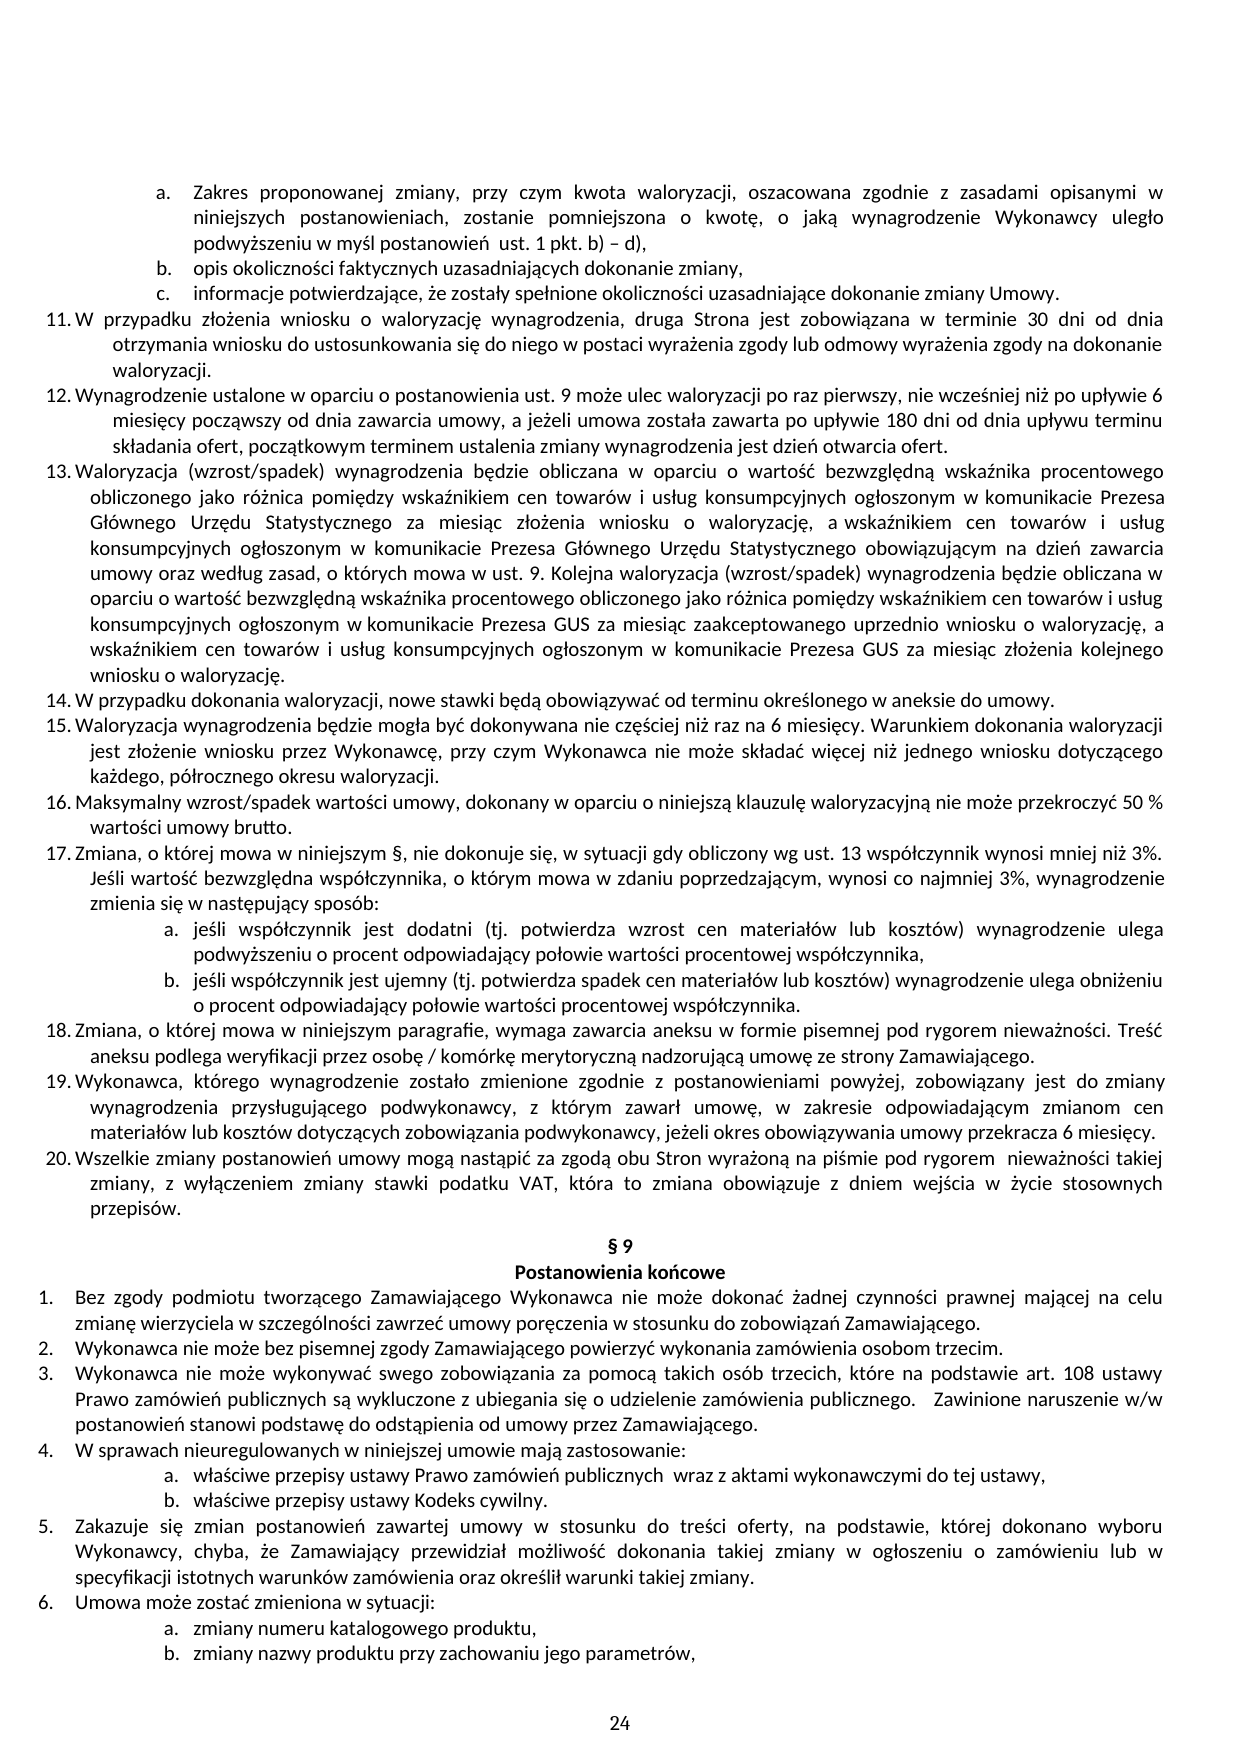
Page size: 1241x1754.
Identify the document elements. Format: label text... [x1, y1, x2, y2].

text Postanowienia końcowe [75, 1259, 1165, 1284]
list zmiany nazwy produktu przy zachowaniu jego parametrów, [164, 1640, 1165, 1666]
list właściwe przepisy ustawy Prawo zamówień publicznych wraz z aktami wykonawczymi do tej ustawy, [164, 1462, 1165, 1488]
list Bez zgody podmiotu tworzącego Zamawiającego Wykonawca nie może dokonać żadnej czynności prawnej mającej na celu zmianę wierzyciela w szczególności zawrzeć umowy poręczenia w stosunku do zobowiązań Zamawiającego. [38, 1284, 1165, 1335]
text § 9 [75, 1233, 1165, 1259]
list W przypadku złożenia wniosku o waloryzację wynagrodzenia, druga Strona jest zobowiązana w terminie 30 dni od dnia otrzymania wniosku do ustosunkowania się do niego w postaci wyrażenia zgody lub odmowy wyrażenia zgody na dokonanie waloryzacji. [45, 306, 1165, 382]
list Maksymalny wzrost/spadek wartości umowy, dokonany w oparciu o niniejszą klauzulę waloryzacyjną nie może przekroczyć 50 % wartości umowy brutto. [45, 789, 1165, 840]
list Zmiana, o której mowa w niniejszym paragrafie, wymaga zawarcia aneksu w formie pisemnej pod rygorem nieważności. Treść aneksu podlega weryfikacji przez osobę / komórkę merytoryczną nadzorującą umowę ze strony Zamawiającego. [45, 1018, 1165, 1068]
list zmiany numeru katalogowego produktu, [164, 1615, 1165, 1640]
list informacje potwierdzające, że zostały spełnione okoliczności uzasadniające dokonanie zmiany Umowy. [156, 281, 1165, 306]
list opis okoliczności faktycznych uzasadniających dokonanie zmiany, [156, 255, 1165, 281]
list Zakres proponowanej zmiany, przy czym kwota waloryzacji, oszacowana zgodnie z zasadami opisanymi w niniejszych postanowieniach, zostanie pomniejszona o kwotę, o jaką wynagrodzenie Wykonawcy uległo podwyższeniu w myśl postanowień ust. 1 pkt. b) – d), [156, 179, 1165, 255]
list właściwe przepisy ustawy Kodeks cywilny. [164, 1488, 1165, 1513]
list jeśli współczynnik jest dodatni (tj. potwierdza wzrost cen materiałów lub kosztów) wynagrodzenie ulega podwyższeniu o procent odpowiadający połowie wartości procentowej współczynnika, [164, 916, 1165, 967]
list Umowa może zostać zmieniona w sytuacji: [38, 1589, 1165, 1615]
list Wynagrodzenie ustalone w oparciu o postanowienia ust. 9 może ulec waloryzacji po raz pierwszy, nie wcześniej niż po upływie 6 miesięcy począwszy od dnia zawarcia umowy, a jeżeli umowa została zawarta po upływie 180 dni od dnia upływu terminu składania ofert, początkowym terminem ustalenia zmiany wynagrodzenia jest dzień otwarcia ofert. [45, 382, 1165, 458]
list Wykonawca nie może wykonywać swego zobowiązania za pomocą takich osób trzecich, które na podstawie art. 108 ustawy Prawo zamówień publicznych są wykluczone z ubiegania się o udzielenie zamówienia publicznego. Zawinione naruszenie w/w postanowień stanowi podstawę do odstąpienia od umowy przez Zamawiającego. [38, 1361, 1165, 1437]
list W przypadku dokonania waloryzacji, nowe stawki będą obowiązywać od terminu określonego w aneksie do umowy. [45, 687, 1165, 713]
list Wykonawca nie może bez pisemnej zgody Zamawiającego powierzyć wykonania zamówienia osobom trzecim. [38, 1335, 1165, 1361]
list W sprawach nieuregulowanych w niniejszej umowie mają zastosowanie: [38, 1437, 1165, 1462]
list Waloryzacja (wzrost/spadek) wynagrodzenia będzie obliczana w oparciu o wartość bezwzględną wskaźnika procentowego obliczonego jako różnica pomiędzy wskaźnikiem cen towarów i usług konsumpcyjnych ogłoszonym w komunikacie Prezesa Głównego Urzędu Statystycznego za miesiąc złożenia wniosku o waloryzację, a wskaźnikiem cen towarów i usług konsumpcyjnych ogłoszonym w komunikacie Prezesa Głównego Urzędu Statystycznego obowiązującym na dzień zawarcia umowy oraz według zasad, o których mowa w ust. 9. Kolejna waloryzacja (wzrost/spadek) wynagrodzenia będzie obliczana w oparciu o wartość bezwzględną wskaźnika procentowego obliczonego jako różnica pomiędzy wskaźnikiem cen towarów i usług konsumpcyjnych ogłoszonym w komunikacie Prezesa GUS za miesiąc zaakceptowanego uprzednio wniosku o waloryzację, a wskaźnikiem cen towarów i usług konsumpcyjnych ogłoszonym w komunikacie Prezesa GUS za miesiąc złożenia kolejnego wniosku o waloryzację. [45, 458, 1165, 687]
list Zmiana, o której mowa w niniejszym §, nie dokonuje się, w sytuacji gdy obliczony wg ust. 13 współczynnik wynosi mniej niż 3%. Jeśli wartość bezwzględna współczynnika, o którym mowa w zdaniu poprzedzającym, wynosi co najmniej 3%, wynagrodzenie zmienia się w następujący sposób: [45, 840, 1165, 916]
list Waloryzacja wynagrodzenia będzie mogła być dokonywana nie częściej niż raz na 6 miesięcy. Warunkiem dokonania waloryzacji jest złożenie wniosku przez Wykonawcę, przy czym Wykonawca nie może składać więcej niż jednego wniosku dotyczącego każdego, półrocznego okresu waloryzacji. [45, 713, 1165, 789]
list Zakazuje się zmian postanowień zawartej umowy w stosunku do treści oferty, na podstawie, której dokonano wyboru Wykonawcy, chyba, że Zamawiający przewidział możliwość dokonania takiej zmiany w ogłoszeniu o zamówieniu lub w specyfikacji istotnych warunków zamówienia oraz określił warunki takiej zmiany. [38, 1513, 1165, 1589]
list Wszelkie zmiany postanowień umowy mogą nastąpić za zgodą obu Stron wyrażoną na piśmie pod rygorem nieważności takiej zmiany, z wyłączeniem zmiany stawki podatku VAT, która to zmiana obowiązuje z dniem wejścia w życie stosownych przepisów. [45, 1145, 1165, 1221]
list Wykonawca, którego wynagrodzenie zostało zmienione zgodnie z postanowieniami powyżej, zobowiązany jest do zmiany wynagrodzenia przysługującego podwykonawcy, z którym zawarł umowę, w zakresie odpowiadającym zmianom cen materiałów lub kosztów dotyczących zobowiązania podwykonawcy, jeżeli okres obowiązywania umowy przekracza 6 miesięcy. [45, 1068, 1165, 1145]
list jeśli współczynnik jest ujemny (tj. potwierdza spadek cen materiałów lub kosztów) wynagrodzenie ulega obniżeniu o procent odpowiadający połowie wartości procentowej współczynnika. [164, 967, 1165, 1018]
